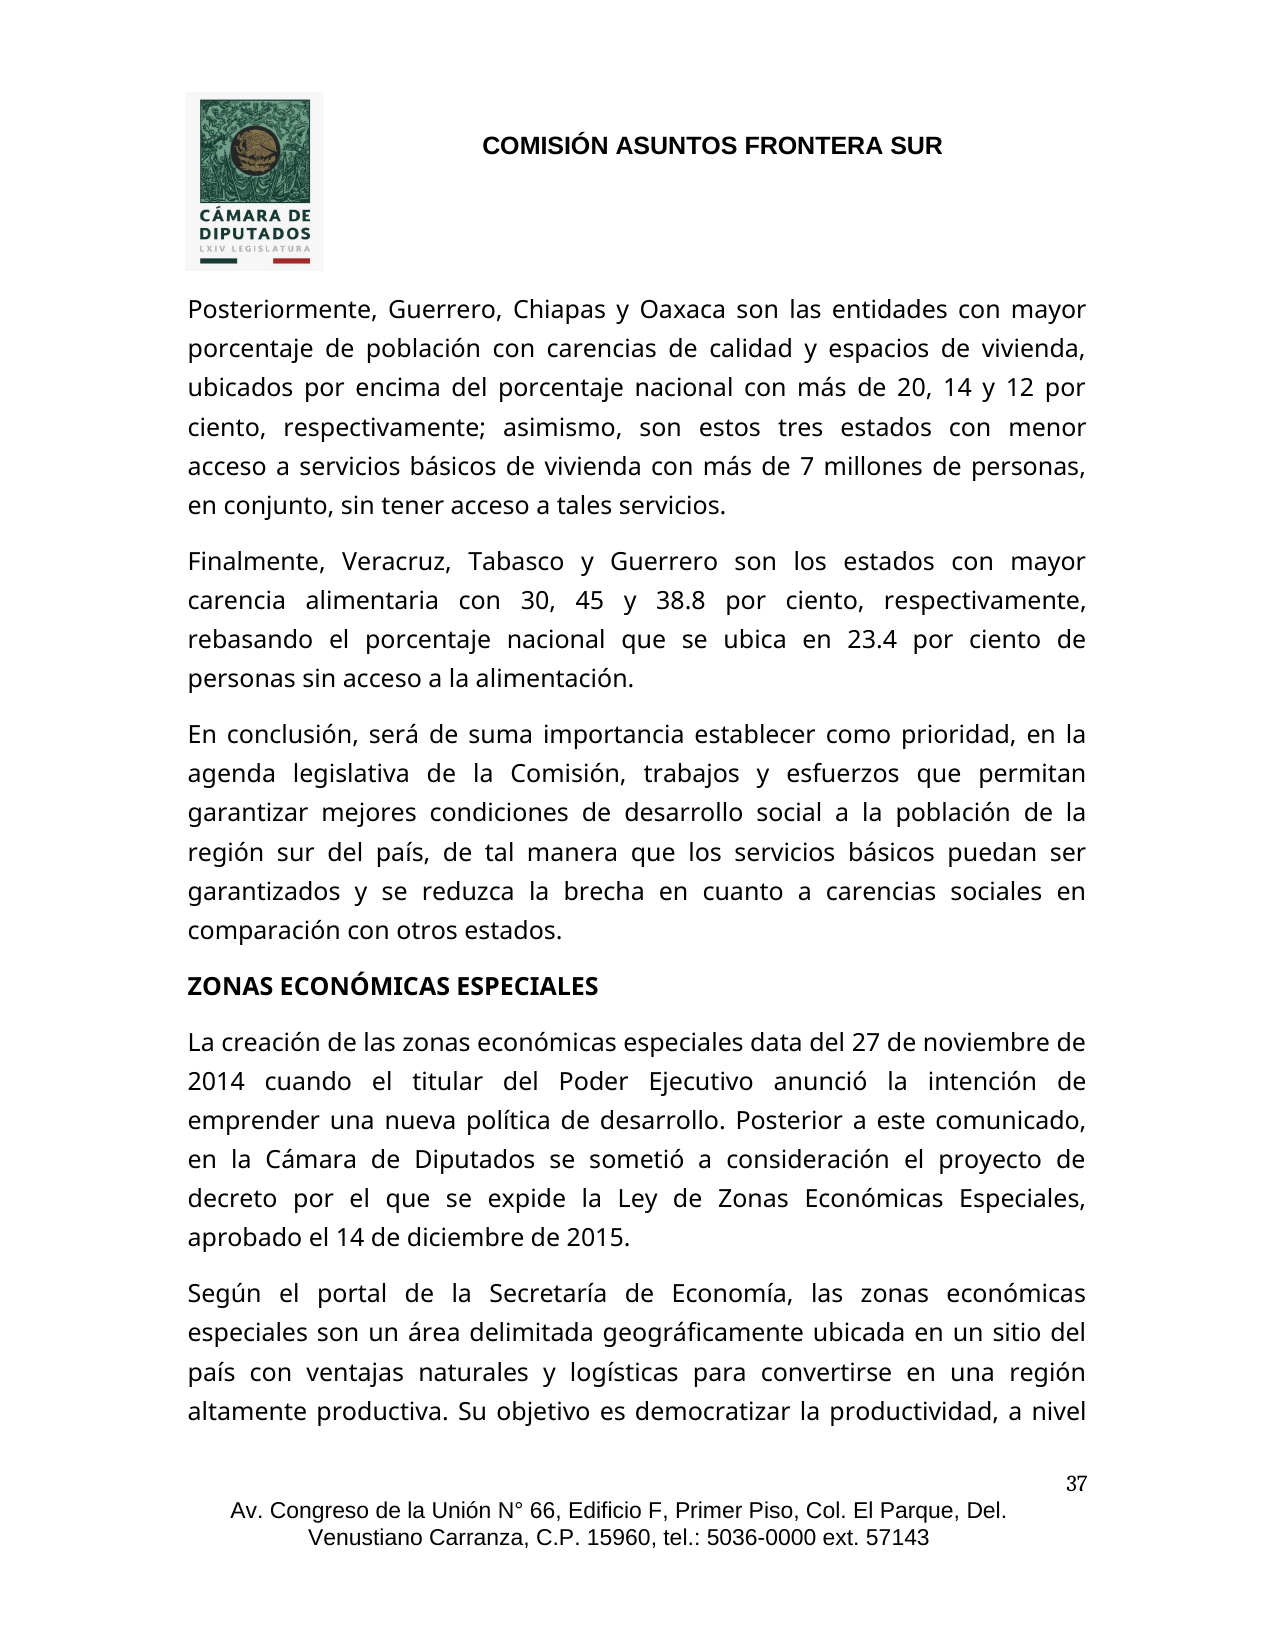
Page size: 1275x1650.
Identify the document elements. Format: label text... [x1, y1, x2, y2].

text En conclusión, será de suma importancia establecer como prioridad, en la agenda legislativa de la Comisión, trabajos y esfuerzos que permitan garantizar mejores condiciones de desarrollo social a la población de la región sur del país, de tal manera que los servicios básicos puedan ser garantizados y se reduzca la brecha en cuanto a carencias sociales en comparación con otros estados. [187, 717, 1087, 947]
picture [185, 92, 324, 271]
text Posteriormente, Guerrero, Chiapas y Oaxaca son las entidades con mayor porcentaje de población con carencias de calidad y espacios de vivienda, ubicados por encima del porcentaje nacional con más de 20, 14 y 12 por ciento, respectivamente; asimismo, son estos tres estados con menor acceso a servicios básicos de vivienda con más de 7 millones de personas, en conjunto, sin tener acceso a tales servicios. [187, 292, 1087, 522]
text ZONAS ECONÓMICAS ESPECIALES [187, 968, 1087, 1002]
text La creación de las zonas económicas especiales data del 27 de noviembre de 2014 cuando el titular del Poder Ejecutivo anunció la intención de emprender una nueva política de desarrollo. Posterior a este comunicado, en la Cámara de Diputados se sometió a consideración el proyecto de decreto por el que se expide la Ley de Zonas Económicas Especiales, aprobado el 14 de diciembre de 2015. [187, 1024, 1087, 1254]
text Finalmente, Veracruz, Tabasco y Guerrero son los estados con mayor carencia alimentaria con 30, 45 y 38.8 por ciento, respectivamente, rebasando el porcentaje nacional que se ubica en 23.4 por ciento de personas sin acceso a la alimentación. [187, 543, 1087, 695]
